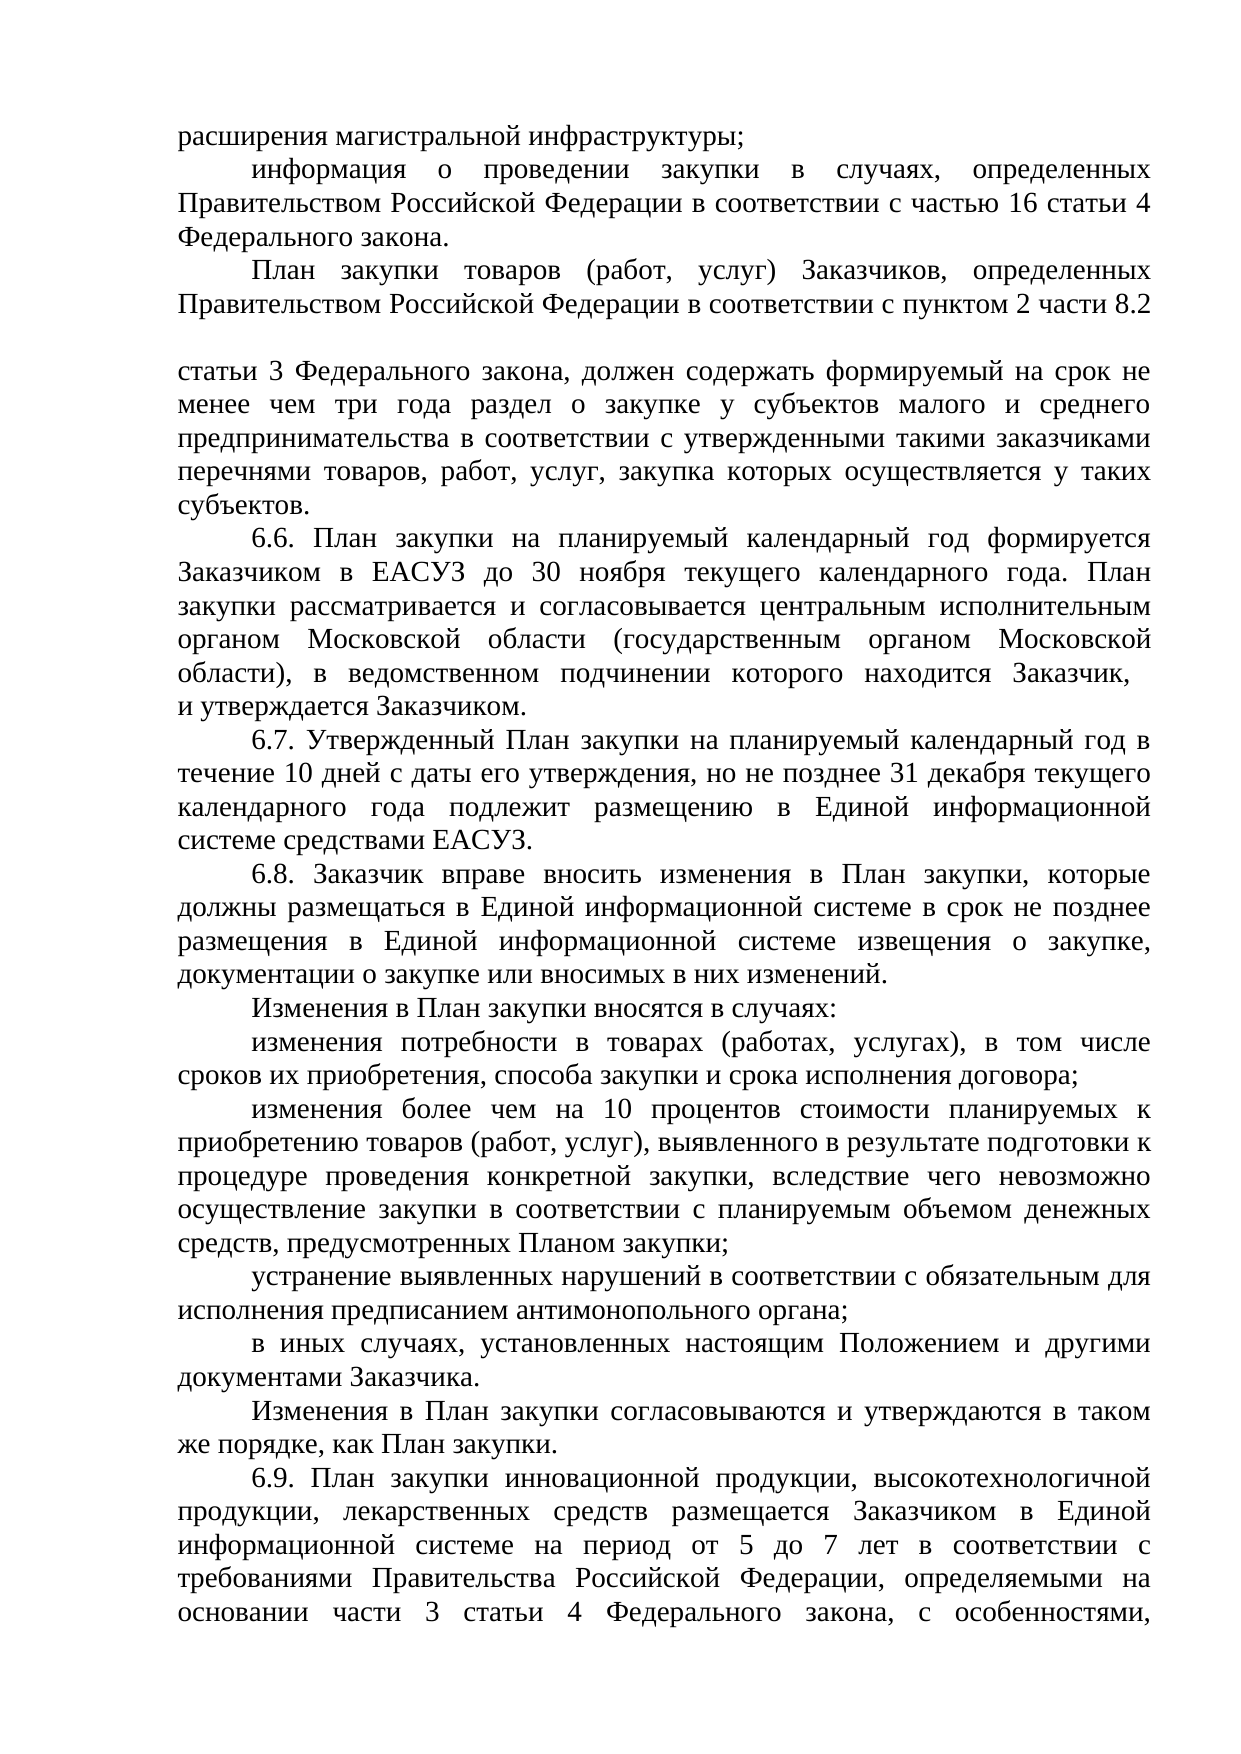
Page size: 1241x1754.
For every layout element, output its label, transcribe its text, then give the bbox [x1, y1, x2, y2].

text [177, 1460, 1152, 1627]
text 6.7. Утвержденный План закупки на планируемый календарный год в течение 10 дней с даты его утверждения, но не позднее 31 декабря текущего календарного года подлежит размещению в Единой информационной системе средствами ЕАСУЗ. [177, 722, 1152, 856]
text Изменения в План закупки вносятся в случаях: [177, 990, 1152, 1024]
text изменения более чем на 10 процентов стоимости планируемых к приобретению товаров (работ, услуг), выявленного в результате подготовки к процедуре проведения конкретной закупки, вследствие чего невозможно осуществление закупки в соответствии с планируемым объемом денежных средств, предусмотренных Планом закупки; [177, 1091, 1152, 1258]
text 6.6. План закупки на планируемый календарный год формируется Заказчиком в ЕАСУЗ до 30 ноября текущего календарного года. План закупки рассматривается и согласовывается центральным исполнительным органом Московской области (государственным органом Московской области), в ведомственном подчинении которого находится Заказчик, и утверждается Заказчиком. [177, 521, 1152, 722]
text в иных случаях, установленных настоящим Положением и другими документами Заказчика. [177, 1326, 1152, 1393]
text План закупки товаров (работ, услуг) Заказчиков, определенных Правительством Российской Федерации в соответствии с пунктом 2 части 8.2 статьи 3 Федерального закона, должен содержать формируемый на срок не менее чем три года раздел о закупке у субъектов малого и среднего предпринимательства в соответствии с утвержденными такими заказчиками перечнями товаров, работ, услуг, закупка которых осуществляется у таких субъектов. [177, 252, 1152, 521]
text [177, 118, 1152, 152]
text информация о проведении закупки в случаях, определенных Правительством Российской Федерации в соответствии с частью 16 статьи 4 Федерального закона. [177, 152, 1152, 252]
text Изменения в План закупки согласовываются и утверждаются в таком же порядке, как План закупки. [177, 1393, 1152, 1460]
text 6.8. Заказчик вправе вносить изменения в План закупки, которые должны размещаться в Единой информационной системе в срок не позднее размещения в Единой информационной системе извещения о закупке, документации о закупке или вносимых в них изменений. [177, 856, 1152, 990]
text устранение выявленных нарушений в соответствии с обязательным для исполнения предписанием антимонопольного органа; [177, 1258, 1152, 1326]
text изменения потребности в товарах (работах, услугах), в том числе сроков их приобретения, способа закупки и срока исполнения договора; [177, 1024, 1152, 1091]
